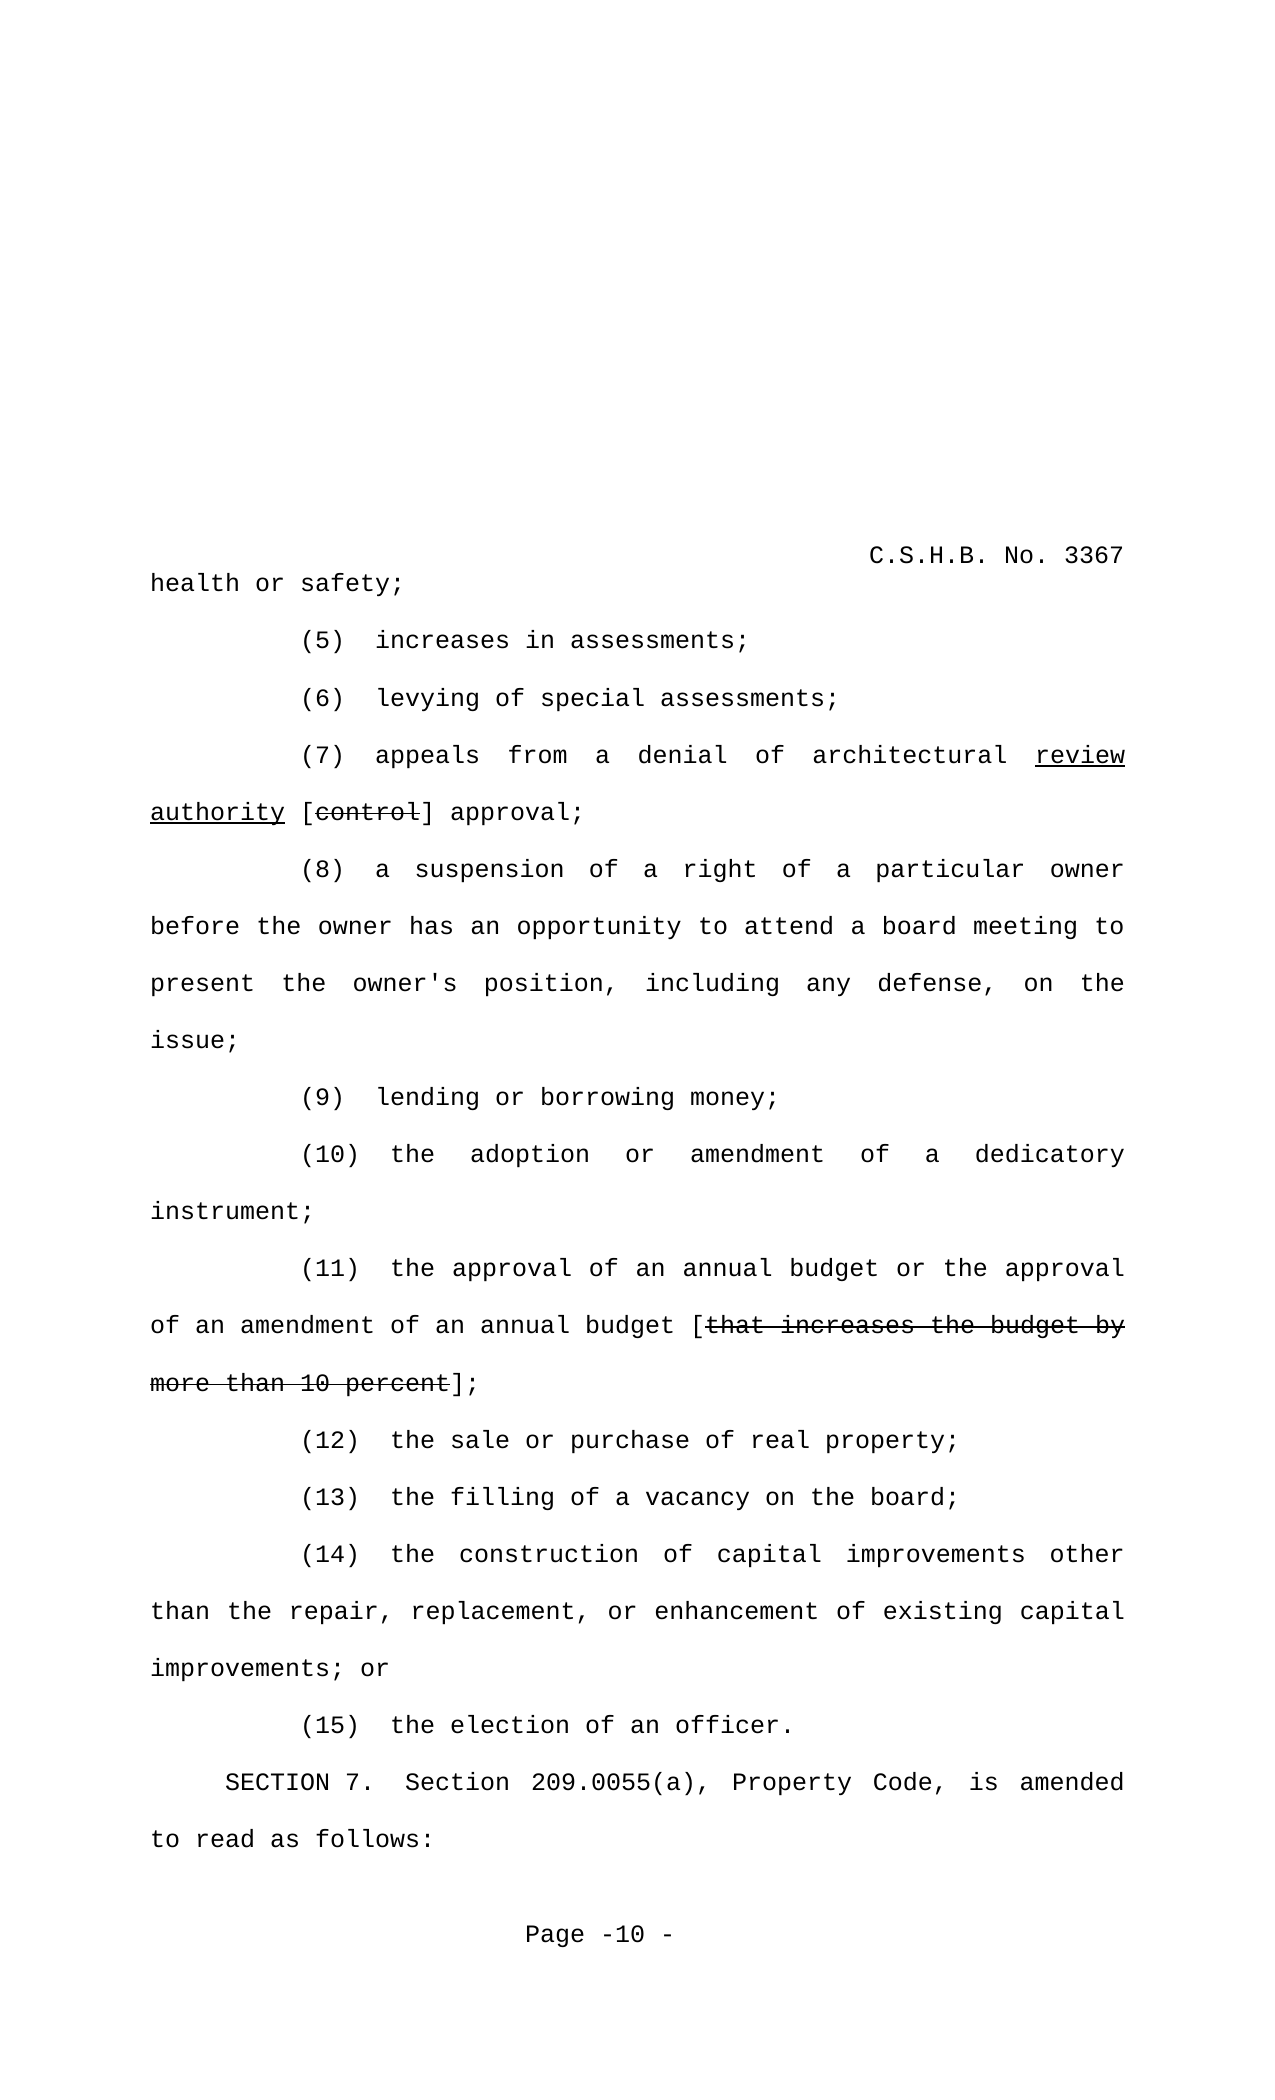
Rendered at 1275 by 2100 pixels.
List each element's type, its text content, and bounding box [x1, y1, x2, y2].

text (14) the construction of capital improvements other than the repair, replacement, or enhancement of existing capital improvements; or [150, 1541, 1125, 1684]
text (12) the sale or purchase of real property; [150, 1427, 1125, 1456]
text (13) the filling of a vacancy on the board; [150, 1484, 1125, 1513]
text (11) the approval of an annual budget or the approval of an amendment of an annual budget [that increases the budget by more than 10 percent]; [150, 1256, 1125, 1398]
text (8) a suspension of a right of a particular owner before the owner has an opportunity to attend a board meeting to present the owner's position, including any defense, on the issue; [150, 856, 1125, 1056]
text (6) levying of special assessments; [150, 685, 1125, 713]
text (15) the election of an officer. [150, 1712, 1125, 1741]
text (5) increases in assessments; [150, 628, 1125, 656]
text (9) lending or borrowing money; [150, 1084, 1125, 1113]
text (10) the adoption or amendment of a dedicatory instrument; [150, 1142, 1125, 1227]
text (7) appeals from a denial of architectural review authority [control] approval; [150, 742, 1125, 828]
text SECTION 7. Section 209.0055(a), Property Code, is amended to read as follows: [150, 1769, 1125, 1855]
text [150, 571, 1125, 599]
